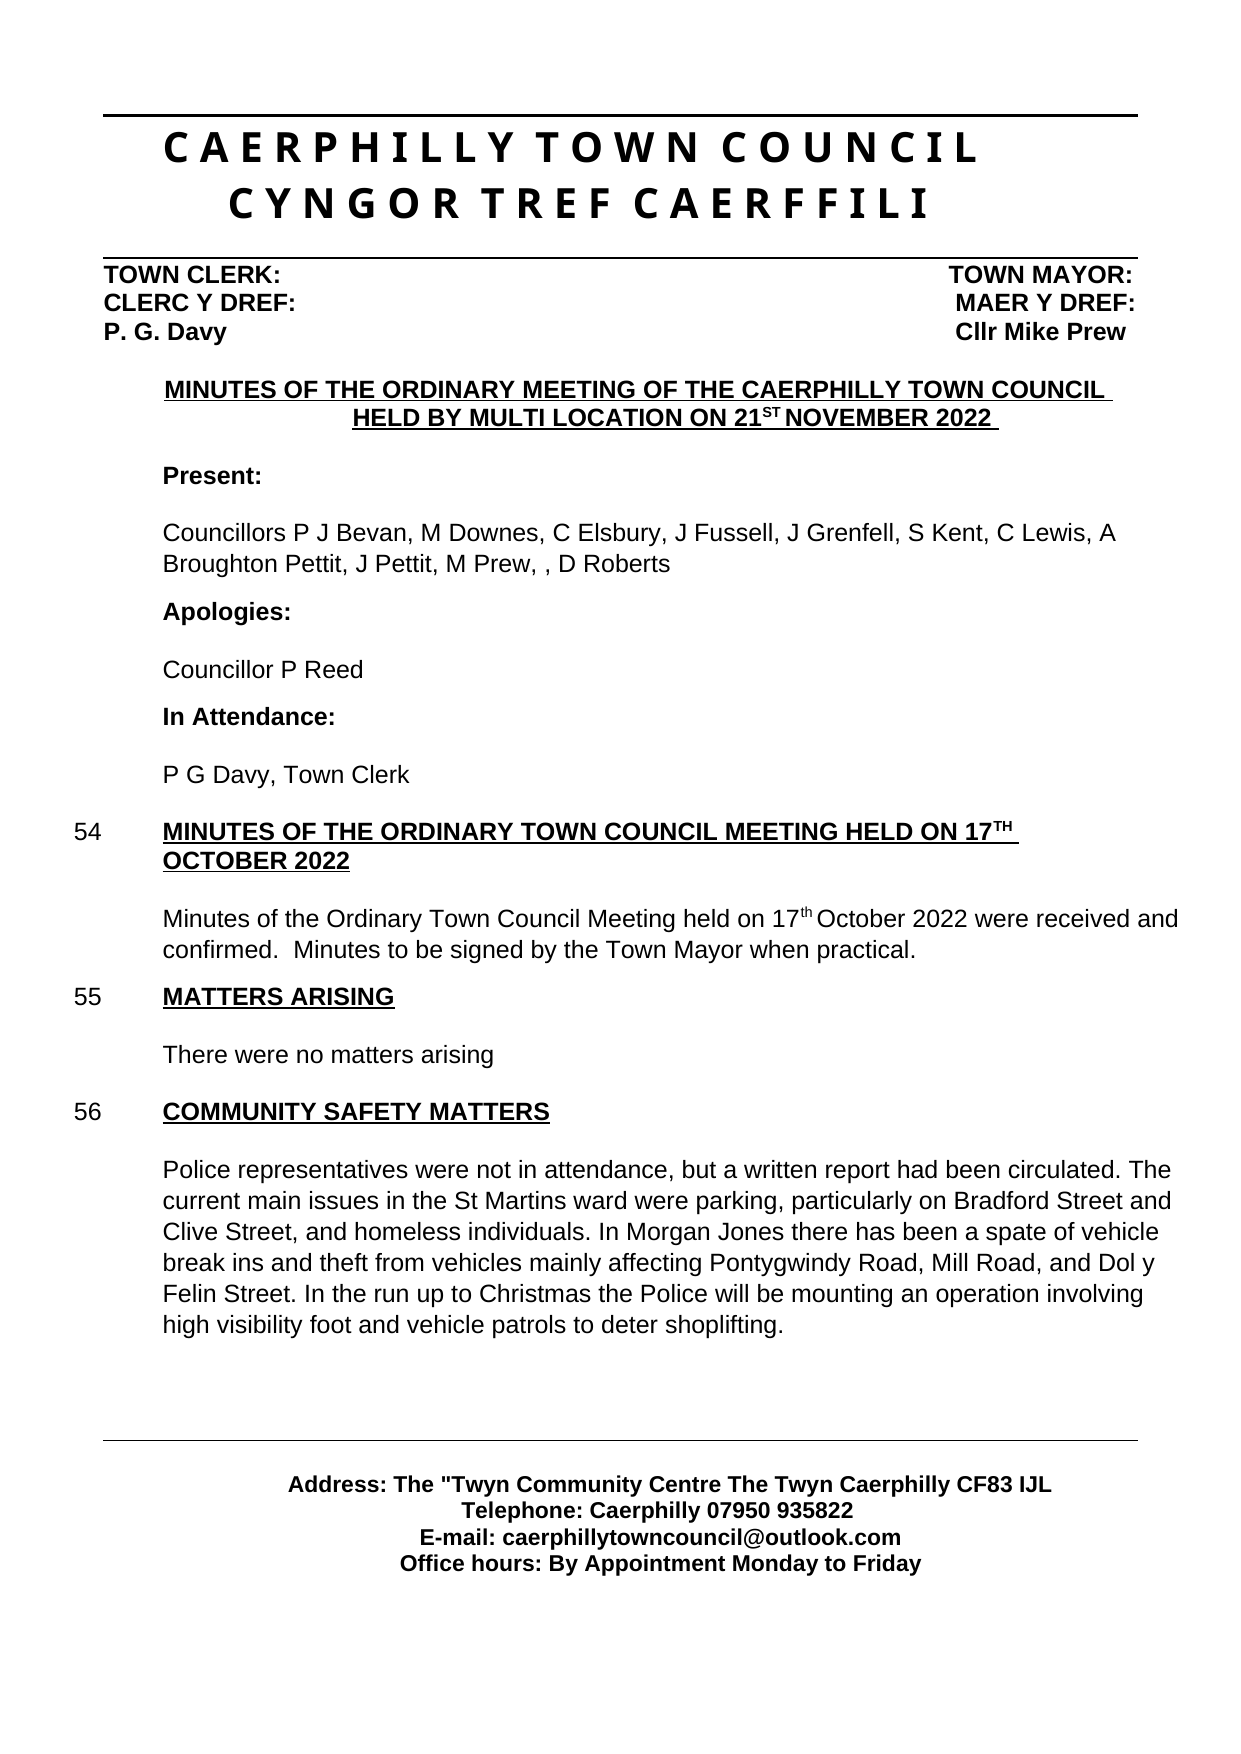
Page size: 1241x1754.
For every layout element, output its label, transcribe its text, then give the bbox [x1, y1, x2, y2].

text P. G. Davy Cllr Mike Prew [103, 317, 1181, 346]
text E-mail: caerphillytowncouncil@outlook.com [386, 1524, 928, 1550]
text Telephone: Caerphilly 07950 935822 [386, 1497, 928, 1524]
text 54 MINUTES OF THE ORDINARY TOWN COUNCIL MEETING HELD ON 17TH OCTOBER 2022 [74, 817, 1181, 875]
text Minutes of the Ordinary Town Council Meeting held on 17th October 2022 were received and confirmed. Minutes to be signed by the Town Mayor when practical. [162, 904, 1181, 963]
text Apologies: [162, 597, 1181, 626]
text 56 COMMUNITY SAFETY MATTERS [74, 1097, 1181, 1126]
text TOWN CLERK: TOWN MAYOR: CLERC Y DREF: MAER Y DREF: [103, 260, 1181, 317]
text Councillor P Reed [162, 655, 1181, 683]
text C Y N G O R T R E F C A E R F F I L I [162, 174, 1181, 231]
text P G Davy, Town Clerk [162, 760, 1181, 789]
text There were no matters arising [74, 1040, 1181, 1069]
text Police representatives were not in attendance, but a written report had been circulated. The current main issues in the St Martins ward were parking, particularly on Bradford Street and Clive Street, and homeless individuals. In Morgan Jones there has been a spate of vehicle break ins and theft from vehicles mainly affecting Pontygwindy Road, Mill Road, and Dol y Felin Street. In the run up to Christmas the Police will be mounting an operation involving high visibility foot and vehicle patrols to deter shoplifting. [162, 1155, 1181, 1339]
text Address: The "Twyn Community Centre The Twyn Caerphilly CF83 IJL [288, 1471, 1181, 1497]
text Councillors P J Bevan, M Downes, C Elsbury, J Fussell, J Grenfell, S Kent, C Lewis, A Broughton Pettit, J Pettit, M Prew, , D Roberts [162, 518, 1181, 578]
text MINUTES OF THE ORDINARY MEETING OF THE CAERPHILLY TOWN COUNCIL [162, 375, 1107, 403]
text Present: [162, 461, 1181, 490]
text 55 MATTERS ARISING [74, 982, 1181, 1011]
text Office hours: By Appointment Monday to Friday [253, 1550, 1181, 1576]
text C A E R P H I L L Y T O W N C O U N C I L [162, 117, 1181, 174]
text HELD BY MULTI LOCATION ON 21ST NOVEMBER 2022 [162, 403, 1181, 432]
text In Attendance: [162, 702, 1181, 731]
